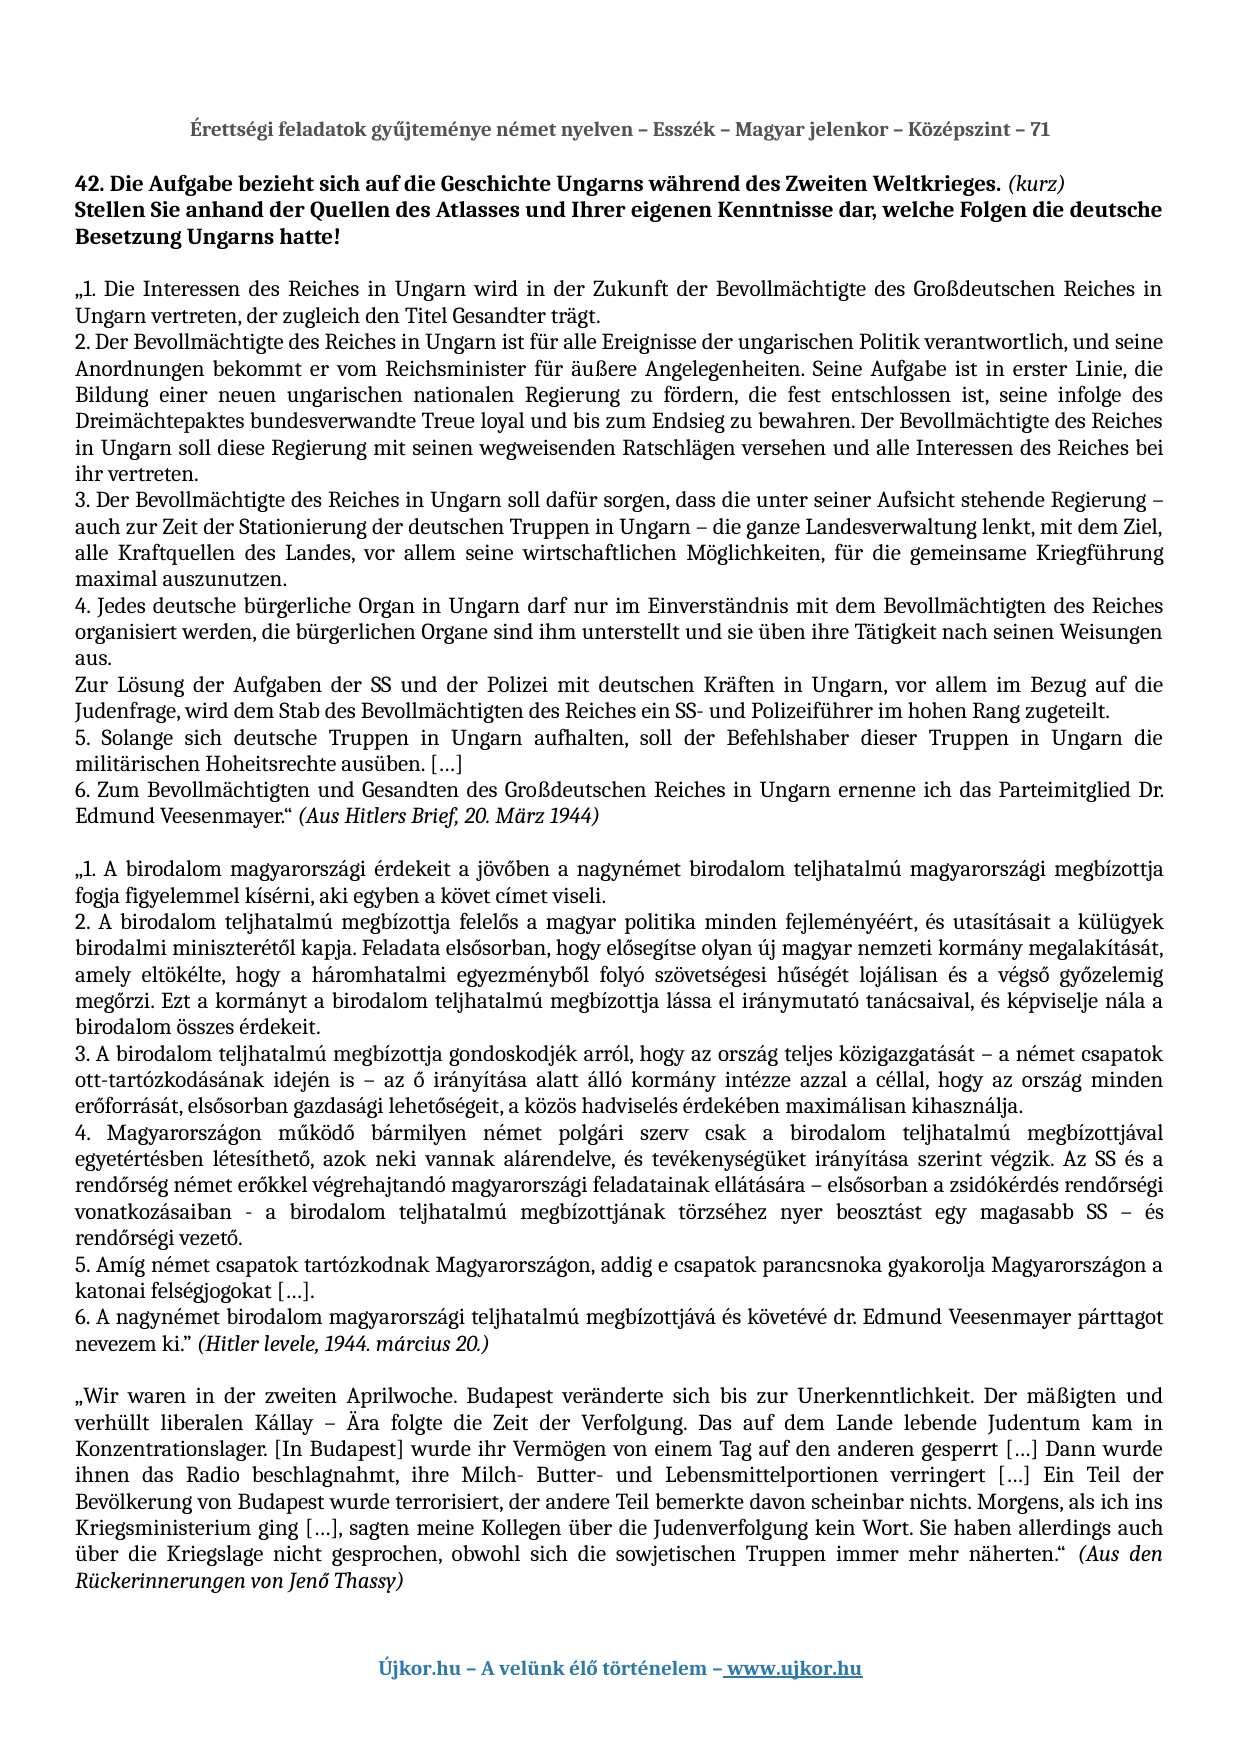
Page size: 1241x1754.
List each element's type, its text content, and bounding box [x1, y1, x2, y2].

text 2. Der Bevollmächtigte des Reiches in Ungarn ist für alle Ereignisse der ungarischen Politik verantwortlich, und seine Anordnungen bekommt er vom Reichsminister für äußere Angelegenheiten. Seine Aufgabe ist in erster Linie, die Bildung einer neuen ungarischen nationalen Regierung zu fördern, die fest entschlossen ist, seine infolge des Dreimächtepaktes bundesverwandte Treue loyal und bis zum Endsieg zu bewahren. Der Bevollmächtigte des Reiches in Ungarn soll diese Regierung mit seinen wegweisenden Ratschlägen versehen und alle Interessen des Reiches bei ihr vertreten. [75, 329, 1165, 487]
text 4. Jedes deutsche bürgerliche Organ in Ungarn darf nur im Einverständnis mit dem Bevollmächtigten des Reiches organisiert werden, die bürgerlichen Organe sind ihm unterstellt und sie üben ihre Tätigkeit nach seinen Weisungen aus. [75, 592, 1165, 672]
text Stellen Sie anhand der Quellen des Atlasses und Ihrer eigenen Kenntnisse dar, welche Folgen die deutsche Besetzung Ungarns hatte! [75, 197, 1165, 250]
list 6. Zum Bevollmächtigten und Gesandten des Großdeutschen Reiches in Ungarn ernenne ich das Parteimitglied Dr. Edmund Veesenmayer.“ (Aus Hitlers Brief, 20. März 1944) [75, 777, 1165, 830]
text „Wir waren in der zweiten Aprilwoche. Budapest veränderte sich bis zur Unerkenntlichkeit. Der mäßigten und verhüllt liberalen Kállay – Ära folgte die Zeit der Verfolgung. Das auf dem Lande lebende Judentum kam in Konzentrationslager. [In Budapest] wurde ihr Vermögen von einem Tag auf den anderen gesperrt […] Dann wurde ihnen das Radio beschlagnahmt, ihre Milch- Butter- und Lebensmittelportionen verringert […] Ein Teil der Bevölkerung von Budapest wurde terrorisiert, der andere Teil bemerkte davon scheinbar nichts. Morgens, als ich ins Kriegsministerium ging […], sagten meine Kollegen über die Judenverfolgung kein Wort. Sie haben allerdings auch über die Kriegslage nicht gesprochen, obwohl sich die sowjetischen Truppen immer mehr näherten.“ (Aus den Rückerinnerungen von Jenő Thassy) [75, 1383, 1165, 1594]
text „1. Die Interessen des Reiches in Ungarn wird in der Zukunft der Bevollmächtigte des Großdeutschen Reiches in Ungarn vertreten, der zugleich den Titel Gesandter trägt. [75, 276, 1165, 329]
text 5. Amíg német csapatok tartózkodnak Magyarországon, addig e csapatok parancsnoka gyakorolja Magyarországon a katonai felségjogokat […]. [75, 1251, 1165, 1304]
text 2. A birodalom teljhatalmú megbízottja felelős a magyar politika minden fejleményéért, és utasításait a külügyek birodalmi miniszterétől kapja. Feladata elsősorban, hogy elősegítse olyan új magyar nemzeti kormány megalakítását, amely eltökélte, hogy a háromhatalmi egyezményből folyó szövetségesi hűségét lojálisan és a végső győzelemig megőrzi. Ezt a kormányt a birodalom teljhatalmú megbízottja lássa el iránymutató tanácsaival, és képviselje nála a birodalom összes érdekeit. [75, 909, 1165, 1041]
text 3. A birodalom teljhatalmú megbízottja gondoskodjék arról, hogy az ország teljes közigazgatását – a német csapatok ott-tartózkodásának idején is – az ő irányítása alatt álló kormány intézze azzal a céllal, hogy az ország minden erőforrását, elsősorban gazdasági lehetőségeit, a közös hadviselés érdekében maximálisan kihasználja. [75, 1041, 1165, 1119]
text 3. Der Bevollmächtigte des Reiches in Ungarn soll dafür sorgen, dass die unter seiner Aufsicht stehende Regierung – auch zur Zeit der Stationierung der deutschen Truppen in Ungarn – die ganze Landesverwaltung lenkt, mit dem Ziel, alle Kraftquellen des Landes, vor allem seine wirtschaftlichen Möglichkeiten, für die gemeinsame Kriegführung maximal auszunutzen. [75, 487, 1165, 592]
text 6. A nagynémet birodalom magyarországi teljhatalmú megbízottjává és követévé dr. Edmund Veesenmayer párttagot nevezem ki.” (Hitler levele, 1944. március 20.) [75, 1304, 1165, 1357]
text 42. Die Aufgabe bezieht sich auf die Geschichte Ungarns während des Zweiten Weltkrieges. (kurz) [75, 171, 1165, 197]
text 4. Magyarországon működő bármilyen német polgári szerv csak a birodalom teljhatalmú megbízottjával egyetértésben létesíthető, azok neki vannak alárendelve, és tevékenységüket irányítása szerint végzik. Az SS és a rendőrség német erőkkel végrehajtandó magyarországi feladatainak ellátására – elsősorban a zsidókérdés rendőrségi vonatkozásaiban - a birodalom teljhatalmú megbízottjának törzséhez nyer beosztást egy magasabb SS – és rendőrségi vezető. [75, 1119, 1165, 1251]
text Zur Lösung der Aufgaben der SS und der Polizei mit deutschen Kräften in Ungarn, vor allem im Bezug auf die Judenfrage, wird dem Stab des Bevollmächtigten des Reiches ein SS- und Polizeiführer im hohen Rang zugeteilt. [75, 672, 1165, 724]
text „1. A birodalom magyarországi érdekeit a jövőben a nagynémet birodalom teljhatalmú magyarországi megbízottja fogja figyelemmel kísérni, aki egyben a követ címet viseli. [75, 856, 1165, 909]
list 5. Solange sich deutsche Truppen in Ungarn aufhalten, soll der Befehlshaber dieser Truppen in Ungarn die militärischen Hoheitsrechte ausüben. […] [75, 724, 1165, 777]
